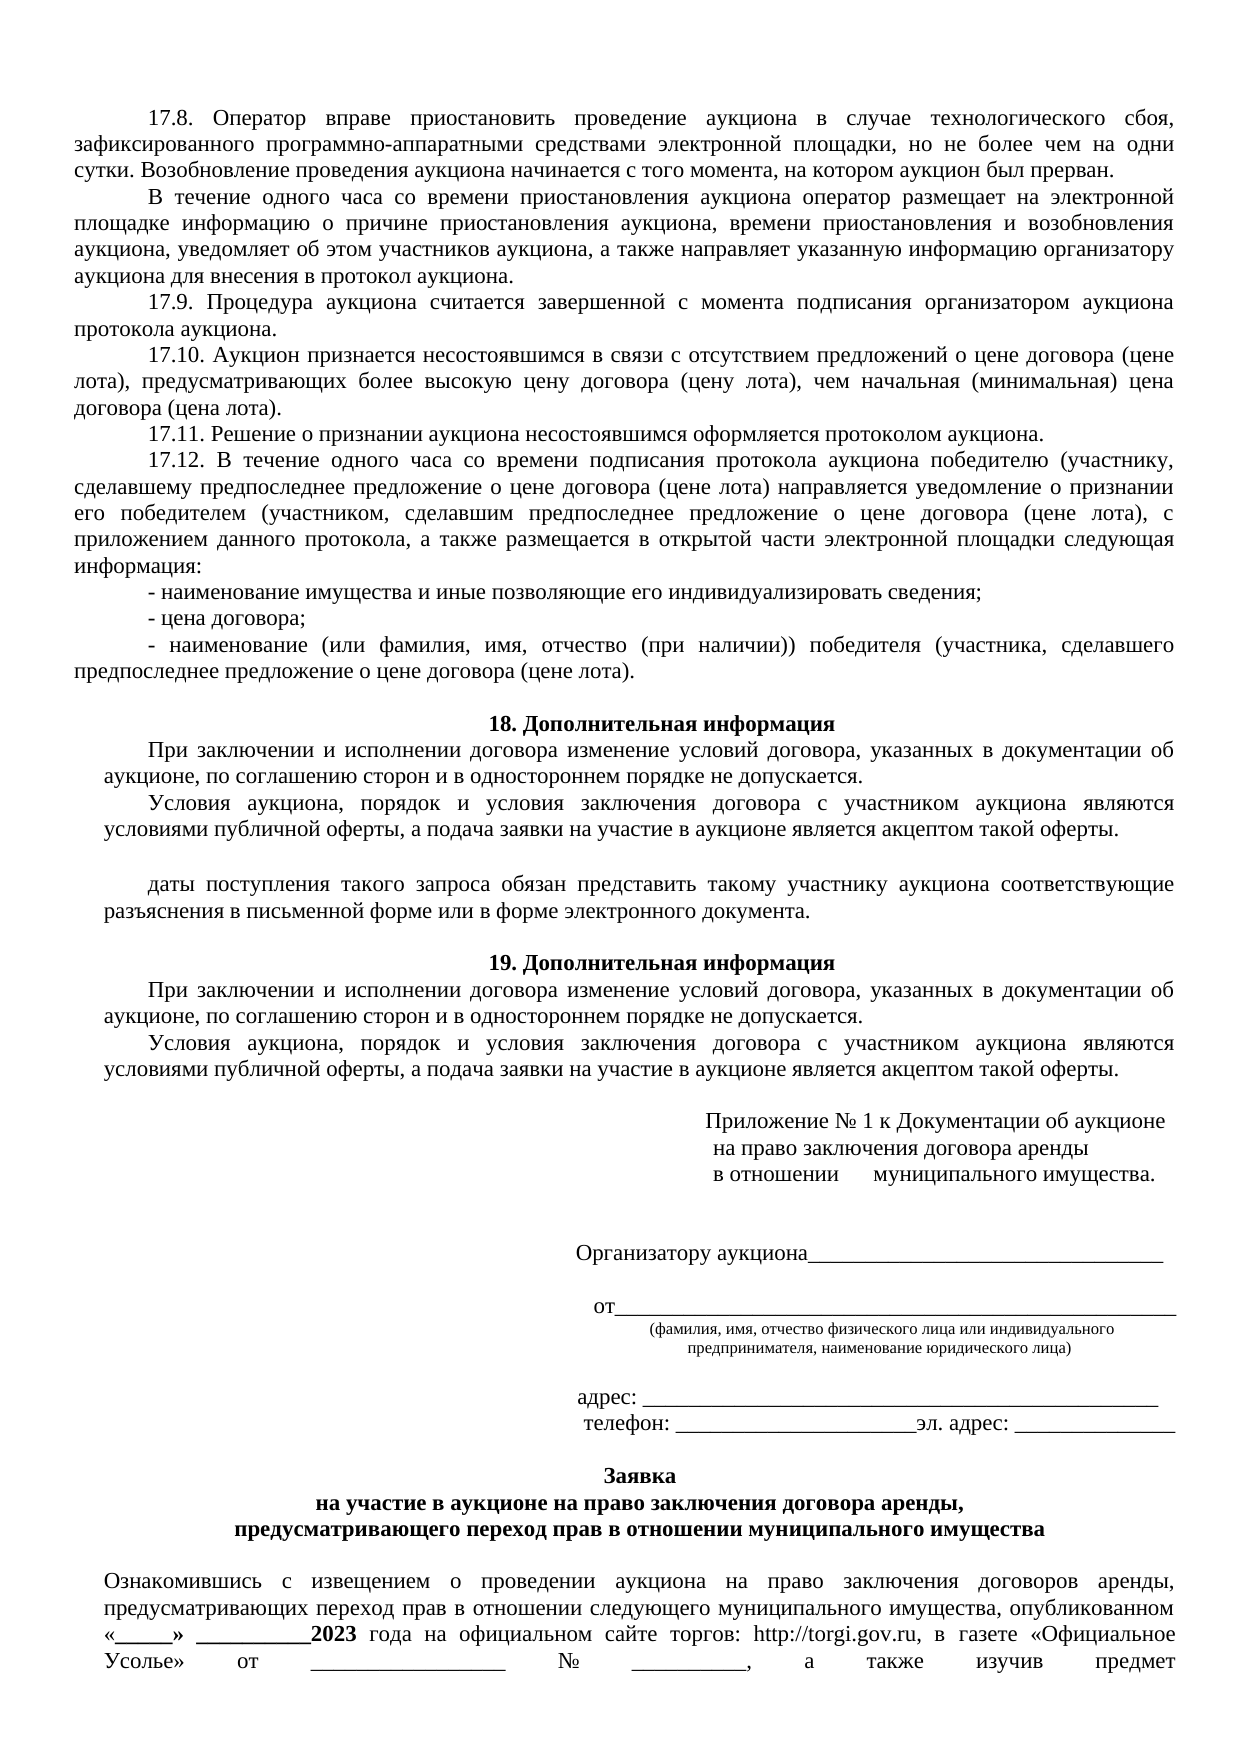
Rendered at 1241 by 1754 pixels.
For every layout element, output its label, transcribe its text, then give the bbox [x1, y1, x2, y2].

text в отношении муниципального имущества. [103, 1160, 1181, 1187]
text 17.8. Оператор вправе приостановить проведение аукциона в случае технологического сбоя, зафиксированного программно-аппаратными средствами электронной площадки, но не более чем на одни сутки. Возобновление проведения аукциона начинается с того момента, на котором аукцион был прерван. [74, 104, 1181, 183]
text - наименование (или фамилия, имя, отчество (при наличии)) победителя (участника, сделавшего предпоследнее предложение о цене договора (цене лота). [74, 631, 1181, 683]
text от_________________________________________________ [74, 1266, 1181, 1318]
text 17.10. Аукцион признается несостоявшимся в связи с отсутствием предложений о цене договора (цене лота), предусматривающих более высокую цену договора (цену лота), чем начальная (минимальная) цена договора (цена лота). [74, 341, 1181, 420]
text Организатору аукциона_______________________________ [449, 1239, 1181, 1266]
text предпринимателя, наименование юридического лица) [221, 1338, 1181, 1357]
text даты поступления такого запроса обязан представить такому участнику аукциона соответствующие разъяснения в письменной форме или в форме электронного документа. [103, 870, 1181, 923]
text Условия аукциона, порядок и условия заключения договора с участником аукциона являются условиями публичной оферты, а подача заявки на участие в аукционе является акцептом такой оферты. [103, 1028, 1181, 1081]
text адрес: _____________________________________________ [74, 1383, 1181, 1409]
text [103, 1568, 1187, 1673]
text на право заключения договора аренды [103, 1134, 1181, 1160]
text предусматривающего переход прав в отношении муниципального имущества [103, 1515, 1181, 1541]
text 17.11. Решение о признании аукциона несостоявшимся оформляется протоколом аукциона. [74, 420, 1181, 446]
text Приложение № 1 к Документации об аукционе [177, 1108, 1181, 1134]
text - наименование имущества и иные позволяющие его индивидуализировать сведения; [74, 578, 1181, 604]
text Заявка [103, 1462, 1181, 1488]
text телефон: _____________________эл. адрес: ______________ [148, 1409, 1181, 1436]
text (фамилия, имя, отчество физического лица или индивидуального [221, 1318, 1181, 1338]
text При заключении и исполнении договора изменение условий договора, указанных в документации об аукционе, по соглашению сторон и в одностороннем порядке не допускается. [103, 736, 1181, 789]
text Условия аукциона, порядок и условия заключения договора с участником аукциона являются условиями публичной оферты, а подача заявки на участие в аукционе является акцептом такой оферты. [103, 789, 1181, 842]
text При заключении и исполнении договора изменение условий договора, указанных в документации об аукционе, по соглашению сторон и в одностороннем порядке не допускается. [103, 976, 1181, 1028]
text В течение одного часа со времени приостановления аукциона оператор размещает на электронной площадке информацию о причине приостановления аукциона, времени приостановления и возобновления аукциона, уведомляет об этом участников аукциона, а также направляет указанную информацию организатору аукциона для внесения в протокол аукциона. [74, 183, 1181, 288]
text 17.12. В течение одного часа со времени подписания протокола аукциона победителю (участнику, сделавшему предпоследнее предложение о цене договора (цене лота) направляется уведомление о признании его победителем (участником, сделавшим предпоследнее предложение о цене договора (цене лота), с приложением данного протокола, а также размещается в открытой части электронной площадки следующая информация: [74, 446, 1181, 578]
text 19. Дополнительная информация [103, 949, 1181, 976]
text - цена договора; [74, 604, 1181, 631]
text на участие в аукционе на право заключения договора аренды, [103, 1488, 1181, 1515]
text 18. Дополнительная информация [103, 710, 1181, 736]
text 17.9. Процедура аукциона считается завершенной с момента подписания организатором аукциона протокола аукциона. [74, 288, 1181, 341]
